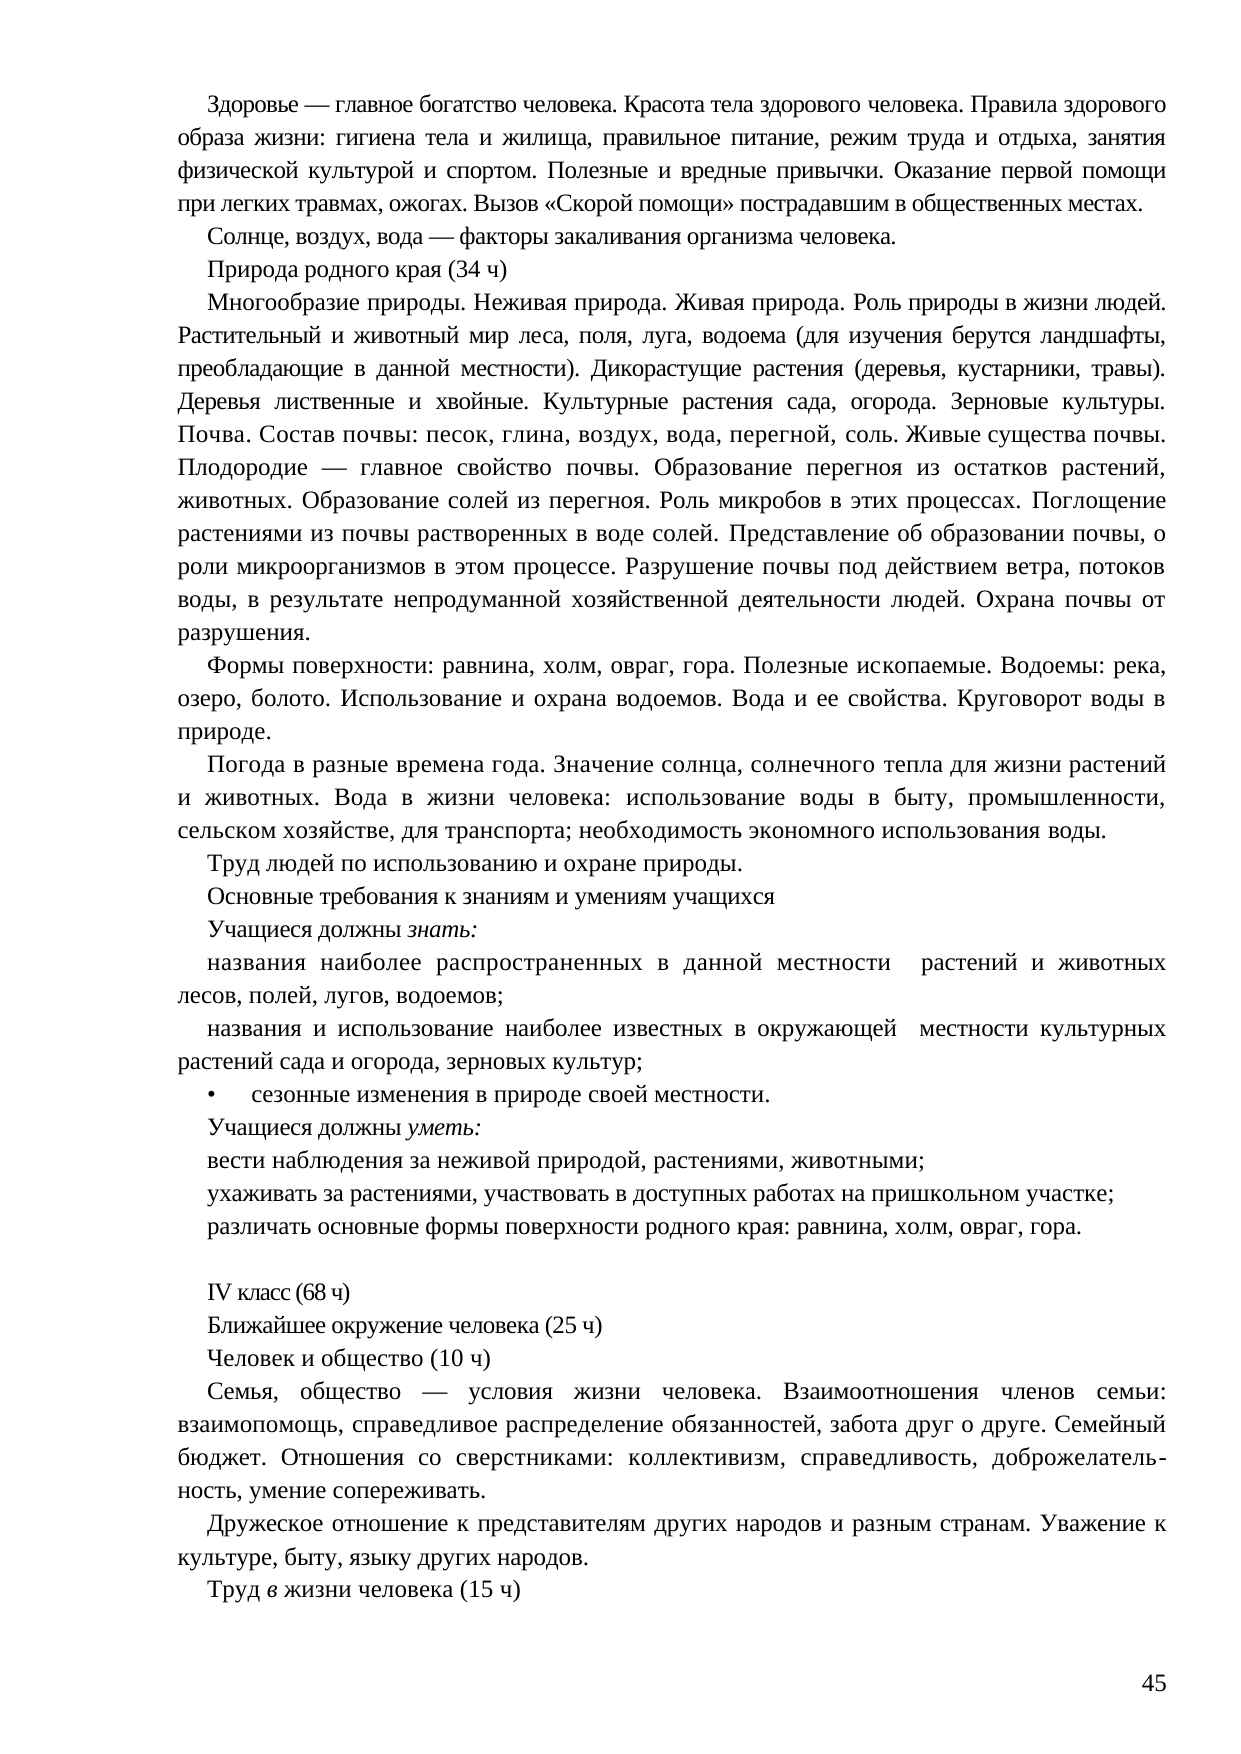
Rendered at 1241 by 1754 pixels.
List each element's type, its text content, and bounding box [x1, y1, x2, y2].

text IV класс (68 ч) [177, 1277, 1167, 1306]
text Человек и общество (10 ч) [177, 1343, 1167, 1372]
text Погода в разные времена года. Значение солнца, солнечного тепла для жизни растений и животных. Вода в жизни человека: использование воды в быту, промышленности, сельском хозяйстве, для транспорта; необходимость экономного использования воды. [177, 749, 1167, 844]
text названия наиболее распространенных в данной местности растений и животных лесов, полей, лугов, водоемов; [177, 947, 1167, 1009]
text различать основные формы поверхности родного края: равнина, холм, овраг, гора. [177, 1211, 1167, 1240]
text названия и использование наиболее известных в окружающей местности культурных растений сада и огорода, зерновых культур; [177, 1013, 1167, 1075]
text Ближайшее окружение человека (25 ч) [177, 1310, 1167, 1339]
text Учащиеся должны уметь: [177, 1112, 1167, 1141]
text Дружеское отношение к представителям других народов и разным странам. Уважение к культуре, быту, языку других народов. [177, 1508, 1167, 1570]
text Природа родного края (34 ч) [177, 254, 1167, 282]
text Основные требования к знаниям и умениям учащихся [177, 881, 1167, 910]
text Многообразие природы. Неживая природа. Живая природа. Роль природы в жизни людей. Растительный и животный мир леса, поля, луга, водоема (для изучения берутся ландшафты, преобладающие в данной местности). Дикорастущие растения (деревья, кустарники, травы). Деревья лиственные и хвойные. Культурные растения сада, огорода. Зерновые культуры. Почва. Состав почвы: песок, глина, воздух, вода, перегной, соль. Живые существа почвы. Плодородие — главное свойство почвы. Образование перегноя из остатков растений, животных. Образование солей из перегноя. Роль микробов в этих процессах. Поглощение растениями из почвы растворенных в воде солей. Представление об образовании почвы, о роли микроорганизмов в этом процессе. Разрушение почвы под действием ветра, потоков воды, в результате непродуманной хозяйственной деятельности людей. Охрана почвы от разрушения. [177, 287, 1167, 646]
text Здоровье — главное богатство человека. Красота тела здорового человека. Правила здорового образа жизни: гигиена тела и жилища, правильное питание, режим труда и отдыха, занятия физической культурой и спортом. Полезные и вредные привычки. Оказание первой помощи при легких травмах, ожогах. Вызов «Скорой помощи» пострадавшим в общественных местах. [177, 89, 1167, 216]
text Солнце, воздух, вода — факторы закаливания организма человека. [177, 221, 1167, 249]
text Семья, общество — условия жизни человека. Взаимоотношения членов семьи: взаимопомощь, справедливое распределение обязанностей, забота друг о друге. Семейный бюджет. Отношения со сверстниками: коллективизм, справедливость, доброжелательность, умение сопереживать. [177, 1376, 1167, 1504]
text Труд людей по использованию и охране природы. [177, 848, 1167, 877]
text Учащиеся должны знать: [177, 914, 1167, 943]
text • сезонные изменения в природе своей местности. [177, 1079, 1167, 1108]
text Формы поверхности: равнина, холм, овраг, гора. Полезные ископаемые. Водоемы: река, озеро, болото. Использование и охрана водоемов. Вода и ее свойства. Круговорот воды в природе. [177, 650, 1167, 745]
text ухаживать за растениями, участвовать в доступных работах на пришкольном участке; [177, 1178, 1167, 1207]
text Труд в жизни человека (15 ч) [177, 1574, 1167, 1603]
text вести наблюдения за неживой природой, растениями, животными; [177, 1145, 1167, 1174]
